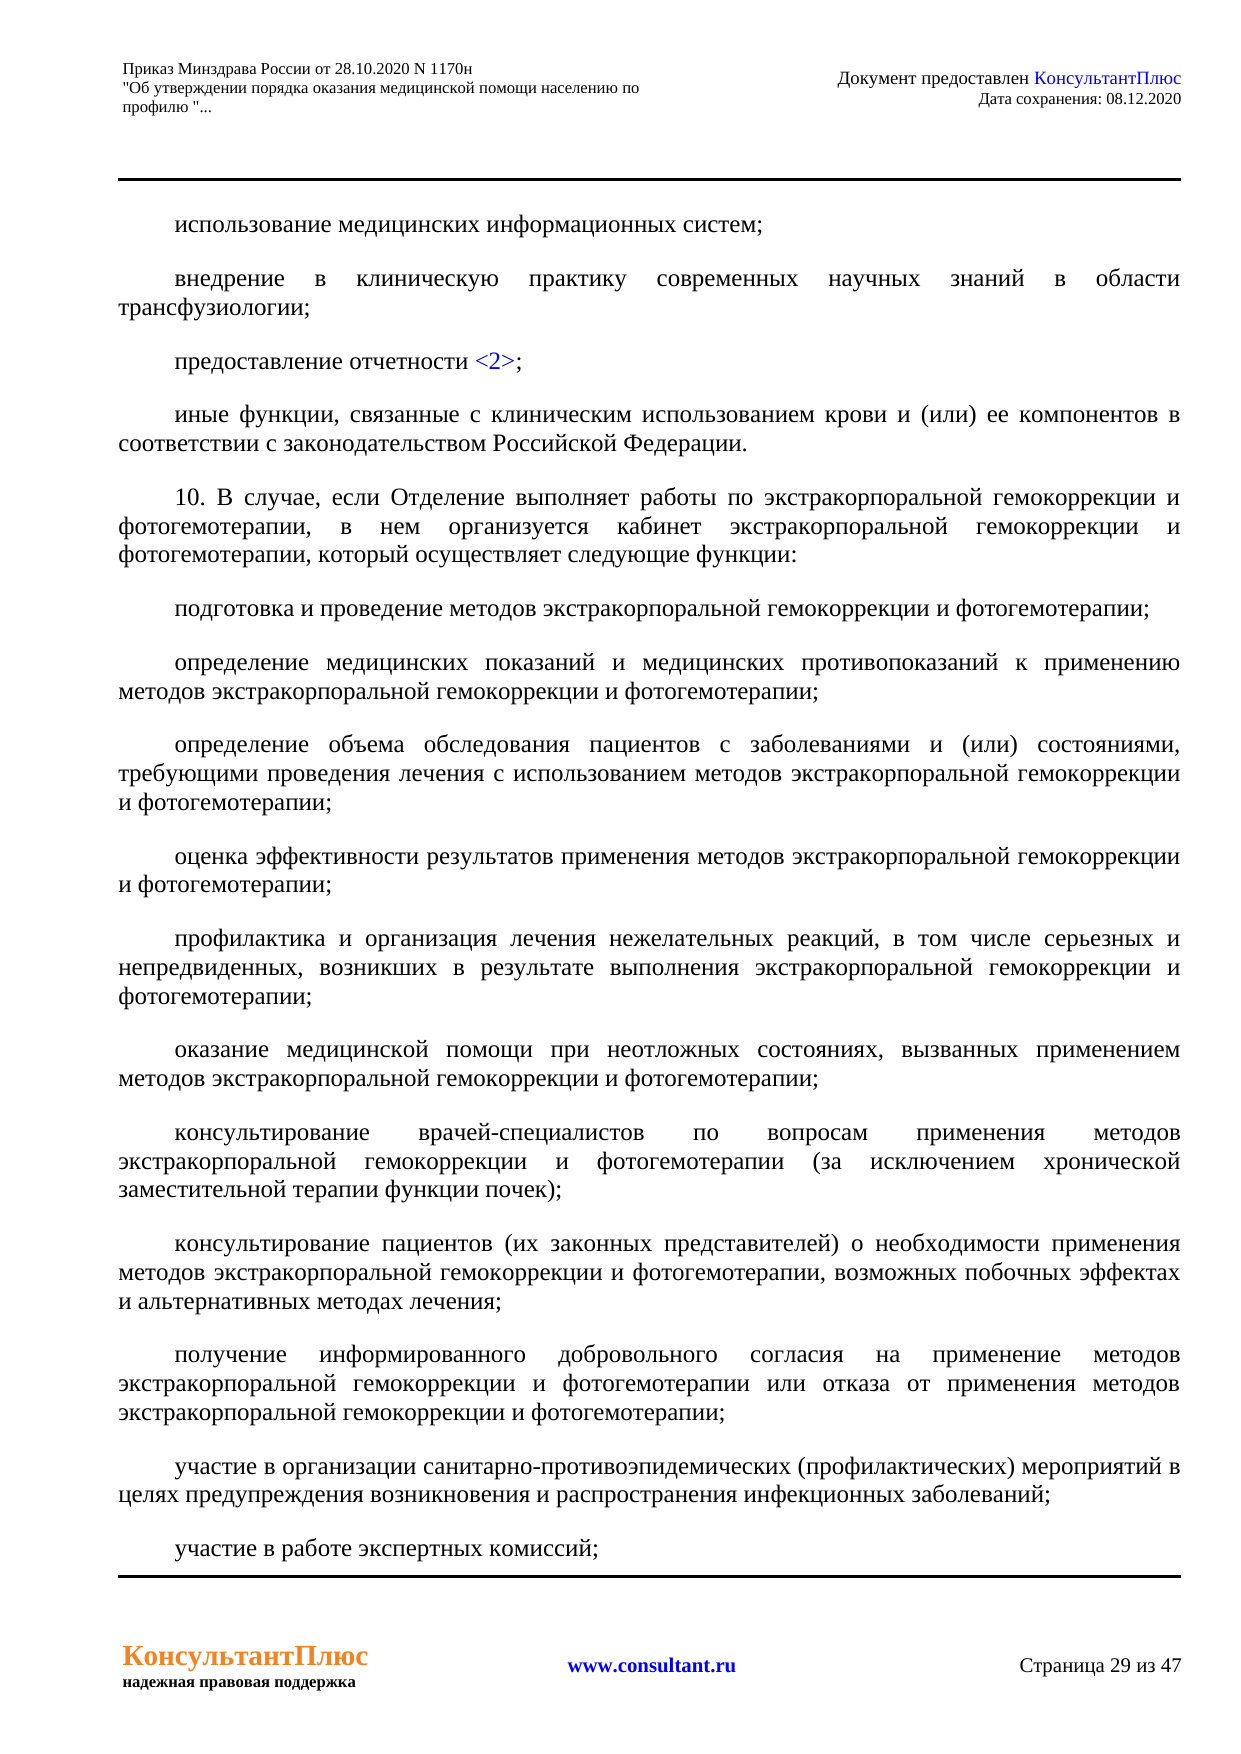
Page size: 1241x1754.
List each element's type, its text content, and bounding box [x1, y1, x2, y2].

text иные функции, связанные с клиническим использованием крови и (или) ее компонентов в соответствии с законодательством Российской Федерации. [118, 399, 1181, 457]
text использование медицинских информационных систем; [118, 209, 1181, 238]
text внедрение в клиническую практику современных научных знаний в области трансфузиологии; [118, 263, 1181, 321]
text консультирование пациентов (их законных представителей) о необходимости применения методов экстракорпоральной гемокоррекции и фотогемотерапии, возможных побочных эффектах и альтернативных методах лечения; [118, 1228, 1181, 1314]
text профилактика и организация лечения нежелательных реакций, в том числе серьезных и непредвиденных, возникших в результате выполнения экстракорпоральной гемокоррекции и фотогемотерапии; [118, 923, 1181, 1009]
text 10. В случае, если Отделение выполняет работы по экстракорпоральной гемокоррекции и фотогемотерапии, в нем организуется кабинет экстракорпоральной гемокоррекции и фотогемотерапии, который осуществляет следующие функции: [118, 482, 1181, 568]
text предоставление отчетности <2>; [118, 346, 1181, 374]
text получение информированного добровольного согласия на применение методов экстракорпоральной гемокоррекции и фотогемотерапии или отказа от применения методов экстракорпоральной гемокоррекции и фотогемотерапии; [118, 1339, 1181, 1426]
text подготовка и проведение методов экстракорпоральной гемокоррекции и фотогемотерапии; [118, 593, 1181, 622]
text определение медицинских показаний и медицинских противопоказаний к применению методов экстракорпоральной гемокоррекции и фотогемотерапии; [118, 647, 1181, 704]
text оценка эффективности результатов применения методов экстракорпоральной гемокоррекции и фотогемотерапии; [118, 841, 1181, 898]
text определение объема обследования пациентов с заболеваниями и (или) состояниями, требующими проведения лечения с использованием методов экстракорпоральной гемокоррекции и фотогемотерапии; [118, 729, 1181, 816]
text участие в работе экспертных комиссий; [118, 1533, 1181, 1562]
text консультирование врачей-специалистов по вопросам применения методов экстракорпоральной гемокоррекции и фотогемотерапии (за исключением хронической заместительной терапии функции почек); [118, 1117, 1181, 1203]
text участие в организации санитарно-противоэпидемических (профилактических) мероприятий в целях предупреждения возникновения и распространения инфекционных заболеваний; [118, 1451, 1181, 1508]
text оказание медицинской помощи при неотложных состояниях, вызванных применением методов экстракорпоральной гемокоррекции и фотогемотерапии; [118, 1034, 1181, 1092]
